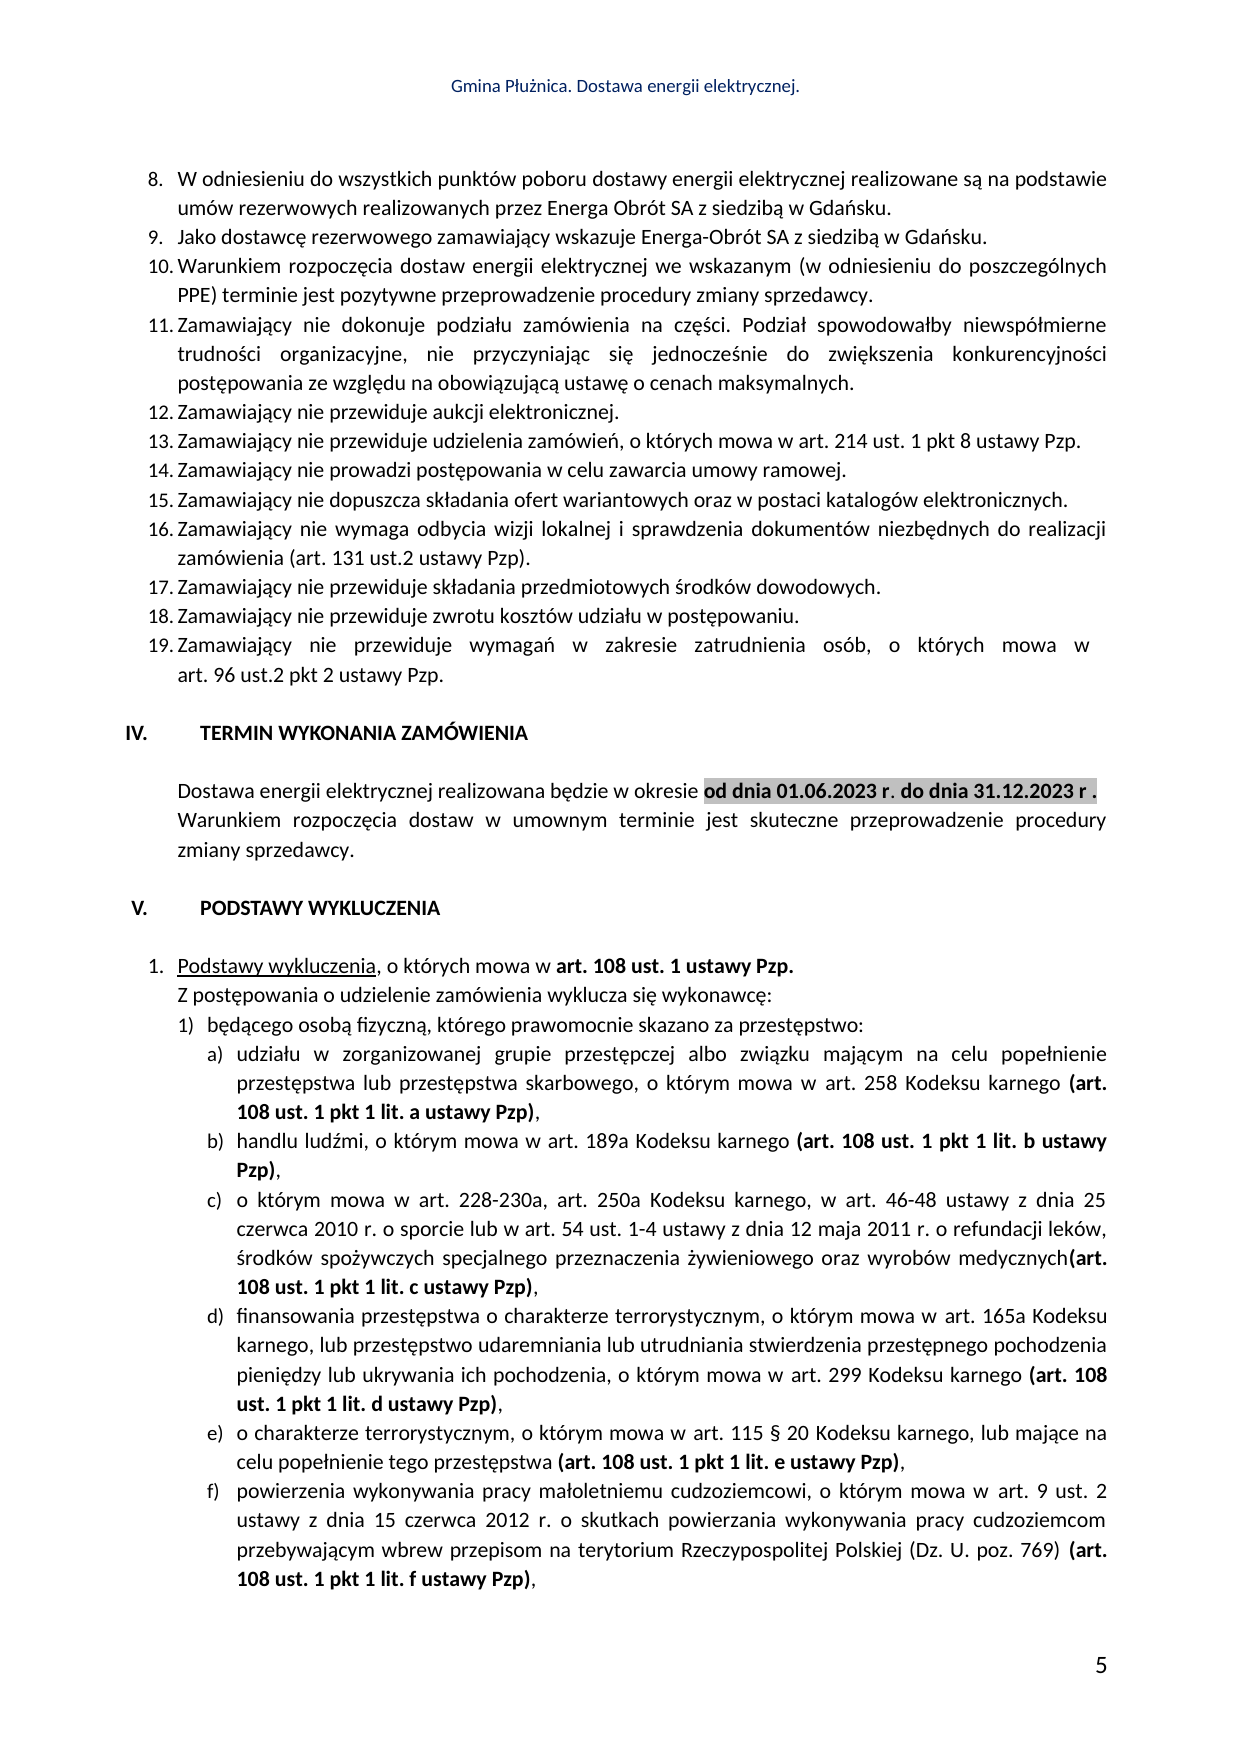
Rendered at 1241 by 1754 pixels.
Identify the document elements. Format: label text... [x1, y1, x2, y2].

list Jako dostawcę rezerwowego zamawiający wskazuje Energa-Obrót SA z siedzibą w Gdańsku. [148, 221, 1107, 250]
list Zamawiający nie dopuszcza składania ofert wariantowych oraz w postaci katalogów elektronicznych. [148, 483, 1107, 512]
text Warunkiem rozpoczęcia dostaw w umownym terminie jest skuteczne przeprowadzenie procedury zmiany sprzedawcy. [177, 804, 1107, 862]
list Zamawiający nie dokonuje podziału zamówienia na części. Podział spowodowałby niewspółmierne trudności organizacyjne, nie przyczyniając się jednocześnie do zwiększenia konkurencyjności postępowania ze względu na obowiązującą ustawę o cenach maksymalnych. [148, 308, 1107, 396]
list Zamawiający nie prowadzi postępowania w celu zawarcia umowy ramowej. [148, 454, 1107, 483]
list Zamawiający nie wymaga odbycia wizji lokalnej i sprawdzenia dokumentów niezbędnych do realizacji zamówienia (art. 131 ust.2 ustawy Pzp). [148, 512, 1107, 571]
list Zamawiający nie przewiduje zwrotu kosztów udziału w postępowaniu. [148, 600, 1107, 629]
list W odniesieniu do wszystkich punktów poboru dostawy energii elektrycznej realizowane są na podstawie umów rezerwowych realizowanych przez Energa Obrót SA z siedzibą w Gdańsku. [148, 162, 1107, 221]
list udziału w zorganizowanej grupie przestępczej albo związku mającym na celu popełnienie przestępstwa lub przestępstwa skarbowego, o którym mowa w art. 258 Kodeksu karnego (art. 108 ust. 1 pkt 1 lit. a ustawy Pzp), [207, 1037, 1107, 1125]
list powierzenia wykonywania pracy małoletniemu cudzoziemcowi, o którym mowa w art. 9 ust. 2 ustawy z dnia 15 czerwca 2012 r. o skutkach powierzania wykonywania pracy cudzoziemcom przebywającym wbrew przepisom na terytorium Rzeczypospolitej Polskiej (Dz. U. poz. 769) (art. 108 ust. 1 pkt 1 lit. f ustawy Pzp), [207, 1475, 1107, 1592]
text Z postępowania o udzielenie zamówienia wyklucza się wykonawcę: [177, 979, 1107, 1008]
subtitle PODSTAWY WYKLUCZENIA [148, 892, 1107, 921]
subtitle TERMIN WYKONANIA ZAMÓWIENIA [148, 717, 1107, 746]
list Warunkiem rozpoczęcia dostaw energii elektrycznej we wskazanym (w odniesieniu do poszczególnych PPE) terminie jest pozytywne przeprowadzenie procedury zmiany sprzedawcy. [148, 250, 1107, 308]
list Zamawiający nie przewiduje składania przedmiotowych środków dowodowych. [148, 571, 1107, 600]
list będącego osobą fizyczną, którego prawomocnie skazano za przestępstwo: [177, 1008, 1107, 1037]
list o charakterze terrorystycznym, o którym mowa w art. 115 § 20 Kodeksu karnego, lub mające na celu popełnienie tego przestępstwa (art. 108 ust. 1 pkt 1 lit. e ustawy Pzp), [207, 1417, 1107, 1475]
list finansowania przestępstwa o charakterze terrorystycznym, o którym mowa w art. 165a Kodeksu karnego, lub przestępstwo udaremniania lub utrudniania stwierdzenia przestępnego pochodzenia pieniędzy lub ukrywania ich pochodzenia, o którym mowa w art. 299 Kodeksu karnego (art. 108 ust. 1 pkt 1 lit. d ustawy Pzp), [207, 1300, 1107, 1417]
list Zamawiający nie przewiduje aukcji elektronicznej. [148, 396, 1107, 425]
list handlu ludźmi, o którym mowa w art. 189a Kodeksu karnego (art. 108 ust. 1 pkt 1 lit. b ustawy Pzp), [207, 1125, 1107, 1183]
text Dostawa energii elektrycznej realizowana będzie w okresie od dnia 01.06.2023 r. do dnia 31.12.2023 r . [177, 775, 1107, 804]
list Zamawiający nie przewiduje udzielenia zamówień, o których mowa w art. 214 ust. 1 pkt 8 ustawy Pzp. [148, 425, 1107, 454]
list Podstawy wykluczenia, o których mowa w art. 108 ust. 1 ustawy Pzp. [148, 950, 1107, 979]
list Zamawiający nie przewiduje wymagań w zakresie zatrudnienia osób, o których mowa w art. 96 ust.2 pkt 2 ustawy Pzp. [148, 629, 1107, 687]
list o którym mowa w art. 228-230a, art. 250a Kodeksu karnego, w art. 46-48 ustawy z dnia 25 czerwca 2010 r. o sporcie lub w art. 54 ust. 1-4 ustawy z dnia 12 maja 2011 r. o refundacji leków, środków spożywczych specjalnego przeznaczenia żywieniowego oraz wyrobów medycznych(art. 108 ust. 1 pkt 1 lit. c ustawy Pzp), [207, 1183, 1107, 1300]
